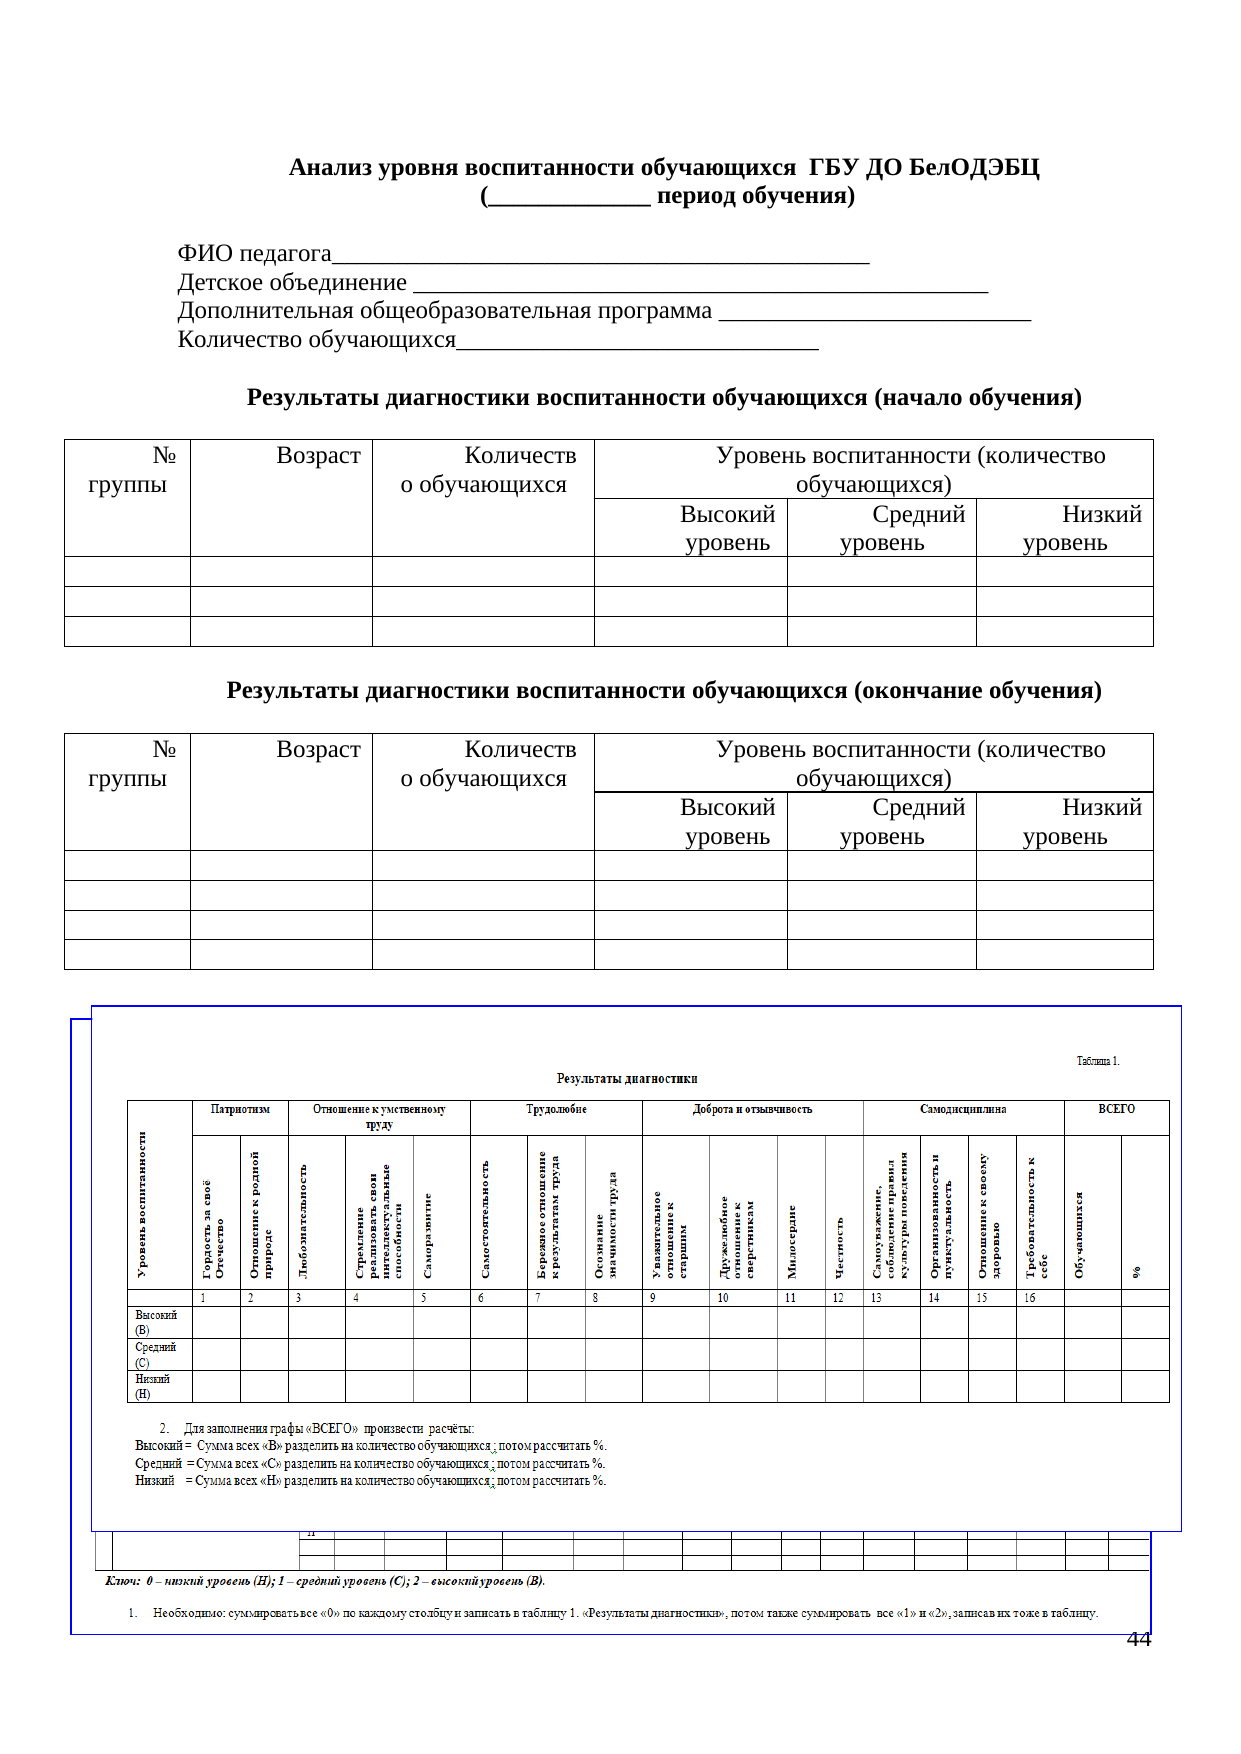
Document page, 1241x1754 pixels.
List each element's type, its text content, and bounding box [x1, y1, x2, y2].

table_cell [191, 911, 372, 939]
table_cell [595, 587, 787, 616]
table_cell [788, 911, 976, 939]
table_cell [373, 940, 594, 969]
table_header № группы [65, 440, 190, 556]
picture [72, 1020, 1148, 1633]
table_cell [977, 587, 1153, 616]
text Детское объединение ______________________________________________ [177, 267, 1152, 295]
table_cell [373, 617, 594, 646]
table_cell [191, 617, 372, 646]
table_cell [595, 851, 787, 880]
table_cell [373, 851, 594, 880]
table_cell [788, 881, 976, 909]
picture [92, 1007, 1179, 1531]
table_cell [977, 557, 1153, 586]
table_cell [373, 911, 594, 939]
table_cell [373, 557, 594, 586]
table_header Количество обучающихся [373, 440, 594, 556]
text Результаты диагностики воспитанности обучающихся (окончание обучения) [177, 675, 1152, 704]
table_header Уровень воспитанности (количество обучающихся) [595, 440, 1153, 498]
table_cell Высокий уровень [595, 793, 787, 850]
table_header Уровень воспитанности (количество обучающихся) [595, 734, 1153, 791]
text Количество обучающихся_____________________________ [177, 324, 1152, 353]
table_cell [788, 557, 976, 586]
table_cell [65, 851, 190, 880]
table_header Количество обучающихся [373, 734, 594, 850]
table_cell [65, 940, 190, 969]
table_cell [373, 881, 594, 909]
table_cell [191, 940, 372, 969]
table_cell Средний уровень [788, 793, 976, 850]
text Дополнительная общеобразовательная программа _________________________ [177, 295, 1152, 324]
table_cell [977, 617, 1153, 646]
table_cell [977, 940, 1153, 969]
table_cell Низкий уровень [977, 793, 1153, 850]
table_cell [65, 587, 190, 616]
table_cell [595, 557, 787, 586]
table_cell [788, 940, 976, 969]
table_cell [788, 587, 976, 616]
text Анализ уровня воспитанности обучающихся ГБУ ДО БелОДЭБЦ [177, 152, 1152, 180]
table_cell [65, 617, 190, 646]
table_cell [977, 851, 1153, 880]
text Результаты диагностики воспитанности обучающихся (начало обучения) [177, 382, 1152, 410]
table_cell Средний уровень [788, 499, 976, 556]
table_cell [595, 911, 787, 939]
text (_____________ период обучения) [177, 180, 1152, 209]
table_cell [977, 911, 1153, 939]
table_cell Низкий уровень [977, 499, 1153, 556]
table_header № группы [65, 734, 190, 850]
table_cell [977, 881, 1153, 909]
table_header Возраст [191, 440, 372, 556]
table_cell [191, 881, 372, 909]
table_cell [595, 617, 787, 646]
table_cell [191, 851, 372, 880]
table_cell [191, 557, 372, 586]
table_cell [373, 587, 594, 616]
table_cell [595, 940, 787, 969]
table_cell [65, 557, 190, 586]
table_cell [788, 851, 976, 880]
text ФИО педагога___________________________________________ [177, 238, 1152, 267]
table_cell [595, 881, 787, 909]
table_cell [788, 617, 976, 646]
table_cell [65, 911, 190, 939]
table_cell Высокий уровень [595, 499, 787, 556]
table_cell [191, 587, 372, 616]
table_header Возраст [191, 734, 372, 850]
table_cell [65, 881, 190, 909]
